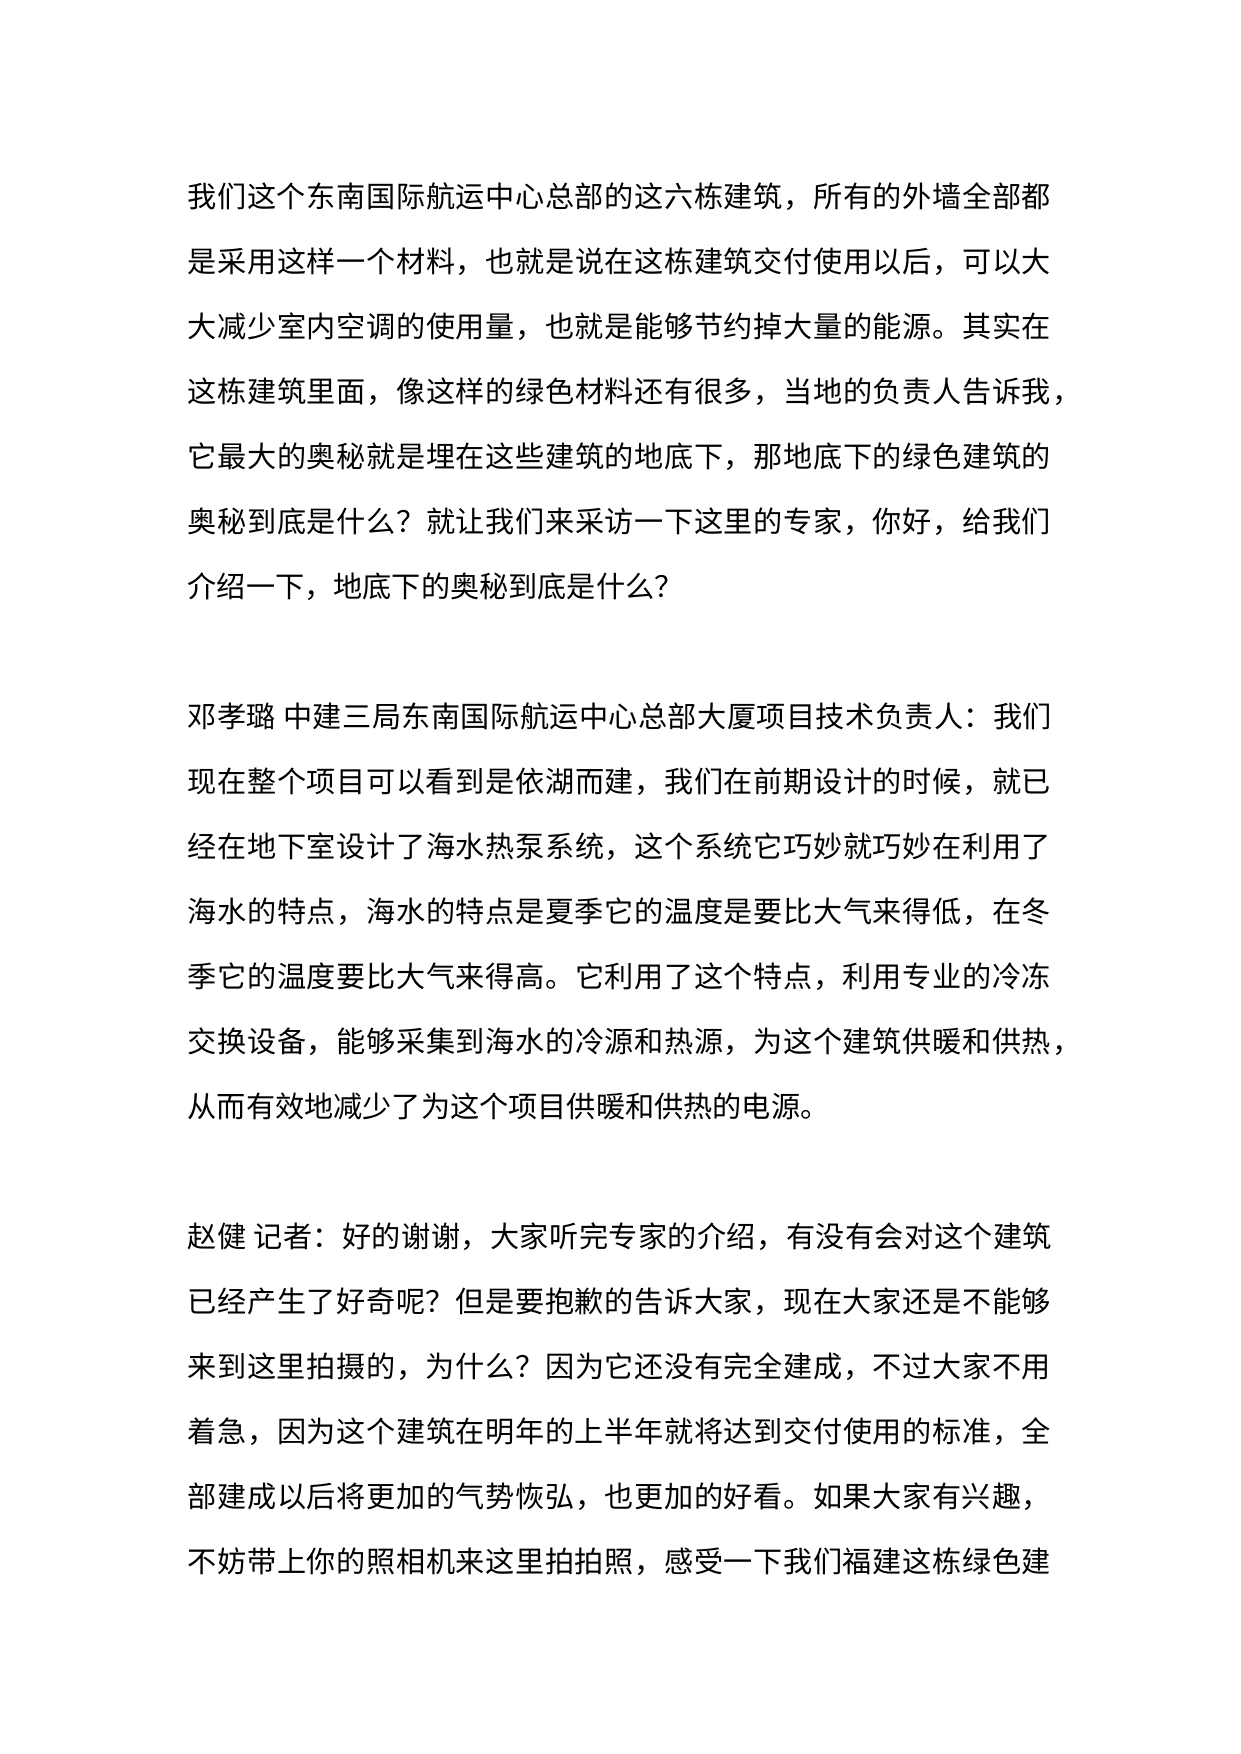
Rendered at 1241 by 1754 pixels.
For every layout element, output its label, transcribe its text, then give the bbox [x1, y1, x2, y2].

text 邓孝璐 中建三局东南国际航运中心总部大厦项目技术负责人：我们现在整个项目可以看到是依湖而建，我们在前期设计的时候，就已经在地下室设计了海水热泵系统，这个系统它巧妙就巧妙在利用了海水的特点，海水的特点是夏季它的温度是要比大气来得低，在冬季它的温度要比大气来得高。它利用了这个特点，利用专业的冷冻交换设备，能够采集到海水的冷源和热源，为这个建筑供暖和供热，从而有效地减少了为这个项目供暖和供热的电源。 [187, 682, 1053, 1137]
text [187, 1202, 1053, 1592]
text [187, 162, 1053, 617]
